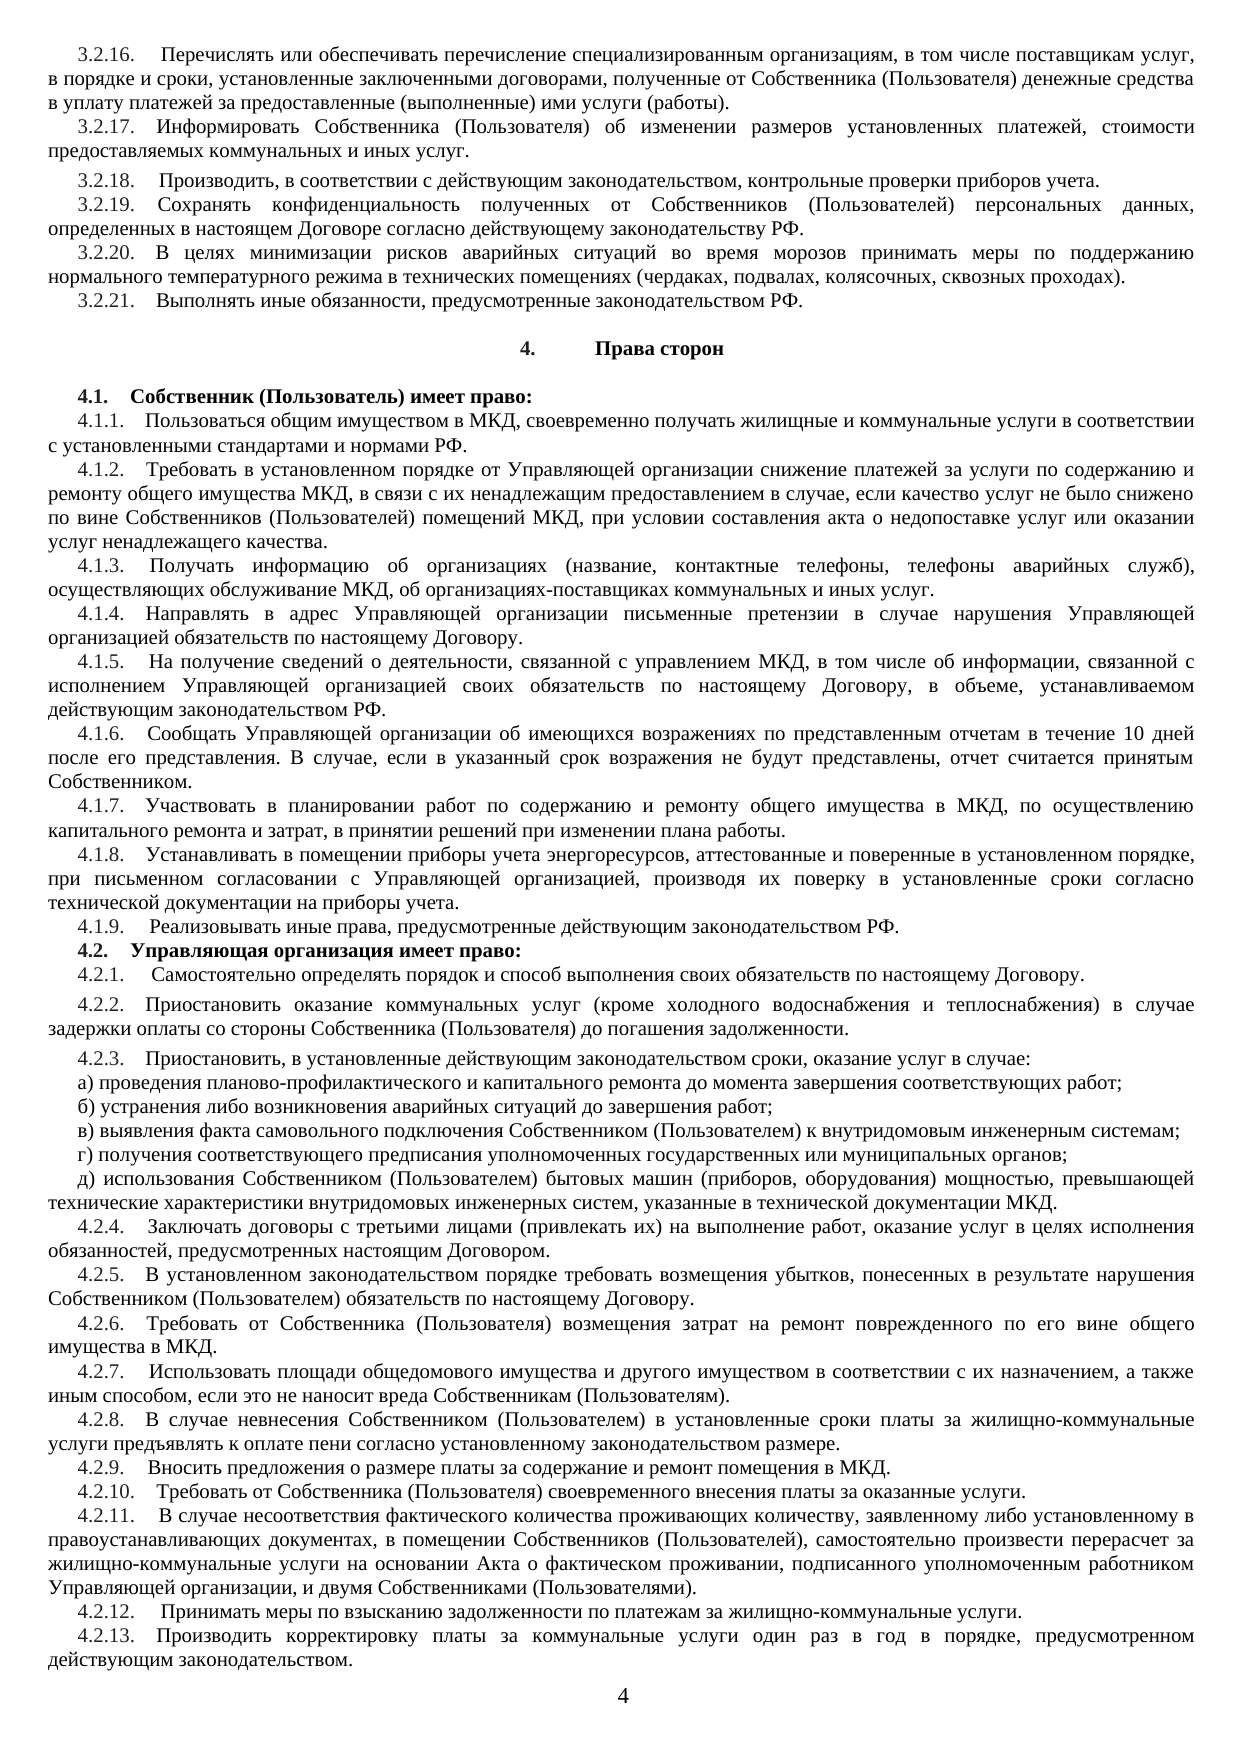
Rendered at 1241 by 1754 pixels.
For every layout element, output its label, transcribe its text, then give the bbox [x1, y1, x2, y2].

list Производить, в соответствии с действующим законодательством, контрольные проверки приборов учета. [48, 168, 1196, 192]
list Получать информацию об организациях (название, контактные телефоны, телефоны аварийных служб), осуществляющих обслуживание МКД, об организациях-поставщиках коммунальных и иных услуг. [48, 553, 1196, 601]
list Заключать договоры с третьими лицами (привлекать их) на выполнение работ, оказание услуг в целях исполнения обязанностей, предусмотренных настоящим Договором. [48, 1214, 1196, 1262]
list Самостоятельно определять порядок и способ выполнения своих обязательств по настоящему Договору. [48, 962, 1196, 986]
text б) устранения либо возникновения аварийных ситуаций до завершения работ; [48, 1094, 1196, 1118]
list Использовать площади общедомового имущества и другого имуществом в соответствии с их назначением, а также иным способом, если это не наносит вреда Собственникам (Пользователям). [48, 1358, 1196, 1407]
list Пользоваться общим имуществом в МКД, своевременно получать жилищные и коммунальные услуги в соответствии с установленными стандартами и нормами РФ. [48, 408, 1196, 457]
text а) проведения планово-профилактического и капитального ремонта до момента завершения соответствующих работ; [48, 1070, 1196, 1094]
list В случае невнесения Собственником (Пользователем) в установленные сроки платы за жилищно-коммунальные услуги предъявлять к оплате пени согласно установленному законодательством размере. [48, 1407, 1196, 1455]
subtitle Права сторон [48, 336, 1196, 360]
list Вносить предложения о размере платы за содержание и ремонт помещения в МКД. [48, 1455, 1196, 1479]
list В установленном законодательством порядке требовать возмещения убытков, понесенных в результате нарушения Собственником (Пользователем) обязательств по настоящему Договору. [48, 1262, 1196, 1310]
list В случае несоответствия фактического количества проживающих количеству, заявленному либо установленному в правоустанавливающих документах, в помещении Собственников (Пользователей), самостоятельно произвести перерасчет за жилищно-коммунальные услуги на основании Акта о фактическом проживании, подписанного уполномоченным работником Управляющей организации, и двумя Собственниками (Пользователями). [48, 1503, 1196, 1599]
list Направлять в адрес Управляющей организации письменные претензии в случае нарушения Управляющей организацией обязательств по настоящему Договору. [48, 601, 1196, 649]
subtitle Управляющая организация имеет право: [48, 938, 1196, 962]
list Требовать в установленном порядке от Управляющей организации снижение платежей за услуги по содержанию и ремонту общего имущества МКД, в связи с их ненадлежащим предоставлением в случае, если качество услуг не было снижено по вине Собственников (Пользователей) помещений МКД, при условии составления акта о недопоставке услуг или оказании услуг ненадлежащего качества. [48, 457, 1196, 553]
list Требовать от Собственника (Пользователя) своевременного внесения платы за оказанные услуги. [48, 1479, 1196, 1503]
list Сохранять конфиденциальность полученных от Собственников (Пользователей) персональных данных, определенных в настоящем Договоре согласно действующему законодательству РФ. [48, 192, 1196, 240]
text г) получения соответствующего предписания уполномоченных государственных или муниципальных органов; [48, 1142, 1196, 1166]
list Принимать меры по взысканию задолженности по платежам за жилищно-коммунальные услуги. [48, 1599, 1196, 1623]
list Реализовывать иные права, предусмотренные действующим законодательством РФ. [48, 914, 1196, 938]
list Приостановить оказание коммунальных услуг (кроме холодного водоснабжения и теплоснабжения) в случае задержки оплаты со стороны Собственника (Пользователя) до погашения задолженности. [48, 992, 1196, 1040]
list Собственник (Пользователь) имеет право: [48, 384, 1196, 408]
list Устанавливать в помещении приборы учета энергоресурсов, аттестованные и поверенные в установленном порядке, при письменном согласовании с Управляющей организацией, производя их поверку в установленные сроки согласно технической документации на приборы учета. [48, 842, 1196, 914]
list Выполнять иные обязанности, предусмотренные законодательством РФ. [48, 288, 1196, 312]
list Информировать Собственника (Пользователя) об изменении размеров установленных платежей, стоимости предоставляемых коммунальных и иных услуг. [48, 114, 1196, 162]
list Сообщать Управляющей организации об имеющихся возражениях по представленным отчетам в течение 10 дней после его представления. В случае, если в указанный срок возражения не будут представлены, отчет считается принятым Собственником. [48, 721, 1196, 793]
list Приостановить, в установленные действующим законодательством сроки, оказание услуг в случае: [48, 1046, 1196, 1070]
text д) использования Собственником (Пользователем) бытовых машин (приборов, оборудования) мощностью, превышающей технические характеристики внутридомовых инженерных систем, указанные в технической документации МКД. [48, 1166, 1196, 1214]
list На получение сведений о деятельности, связанной с управлением МКД, в том числе об информации, связанной с исполнением Управляющей организацией своих обязательств по настоящему Договору, в объеме, устанавливаемом действующим законодательством РФ. [48, 649, 1196, 721]
list Требовать от Собственника (Пользователя) возмещения затрат на ремонт поврежденного по его вине общего имущества в МКД. [48, 1310, 1196, 1358]
list Производить корректировку платы за коммунальные услуги один раз в год в порядке, предусмотренном действующим законодательством. [48, 1623, 1196, 1671]
list Участвовать в планировании работ по содержанию и ремонту общего имущества в МКД, по осуществлению капитального ремонта и затрат, в принятии решений при изменении плана работы. [48, 793, 1196, 842]
text в) выявления факта самовольного подключения Собственником (Пользователем) к внутридомовым инженерным системам; [48, 1118, 1196, 1142]
list Перечислять или обеспечивать перечисление специализированным организациям, в том числе поставщикам услуг, в порядке и сроки, установленные заключенными договорами, полученные от Собственника (Пользователя) денежные средства в уплату платежей за предоставленные (выполненные) ими услуги (работы). [48, 42, 1196, 114]
list В целях минимизации рисков аварийных ситуаций во время морозов принимать меры по поддержанию нормального температурного режима в технических помещениях (чердаках, подвалах, колясочных, сквозных проходах). [48, 240, 1196, 288]
